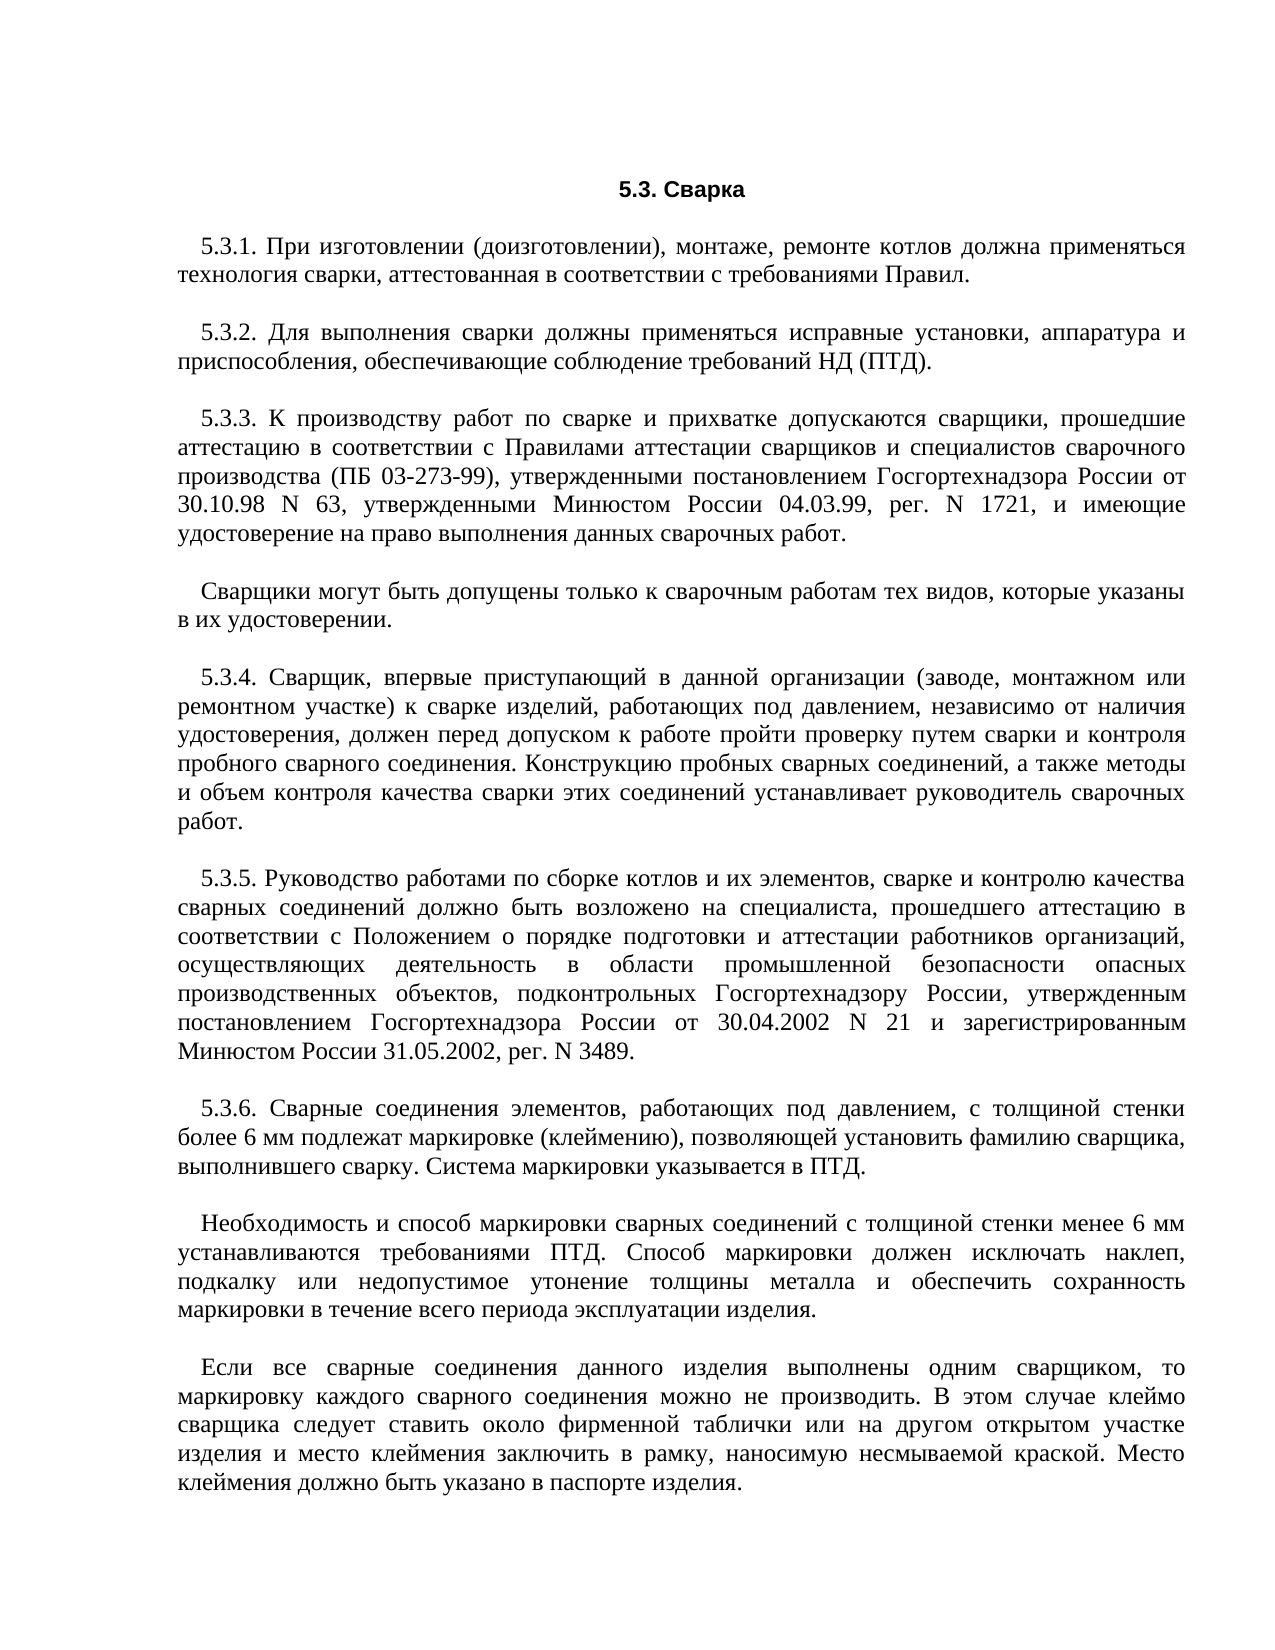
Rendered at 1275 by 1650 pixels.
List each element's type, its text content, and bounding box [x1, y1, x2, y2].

text 5.3.4. Сварщик, впервые приступающий в данной организации (заводе, монтажном или ремонтном участке) к сварке изделий, работающих под давлением, независимо от наличия удостоверения, должен перед допуском к работе пройти проверку путем сварки и контроля пробного сварного соединения. Конструкцию пробных сварных соединений, а также методы и объем контроля качества сварки этих соединений устанавливает руководитель сварочных работ. [177, 662, 1186, 834]
text 5.3.5. Руководство работами по сборке котлов и их элементов, сварке и контролю качества сварных соединений должно быть возложено на специалиста, прошедшего аттестацию в соответствии с #M12293 1 901817898 1280084117 10 3665987413 3235845000 4 1306730516 3906904842 996174789Положением о порядке подготовки и аттестации работников организаций, осуществляющих деятельность в области промышленной безопасности опасных производственных объектов, подконтрольных Госгортехнадзору России#S, утвержденным #M12291 901817898постановлением Госгортехнадзора России от 30.04.2002 N 21#S и зарегистрированным Минюстом России 31.05.2002, рег. N 3489. [177, 863, 1186, 1064]
text 5.3.1. При изготовлении (доизготовлении), монтаже, ремонте котлов должна применяться технология сварки, аттестованная в соответствии с требованиями Правил. [177, 231, 1186, 288]
text Необходимость и способ маркировки сварных соединений с толщиной стенки менее 6 мм устанавливаются требованиями ПТД. Способ маркировки должен исключать наклеп, подкалку или недопустимое утонение толщины металла и обеспечить сохранность маркировки в течение всего периода эксплуатации изделия. [177, 1208, 1186, 1323]
text 5.3.3. К производству работ по сварке и прихватке допускаются сварщики, прошедшие аттестацию в соответствии с #M12293 0 901728051 584910322 1306730516 1631191178 4 4101445858 2103419664 2440337608 101Правилами аттестации сварщиков и специалистов сварочного производства (ПБ 03-273-99)#S, утвержденными #M12291 901728051постановлением Госгортехнадзора России от 30.10.98 N 63#S, утвержденными Минюстом России 04.03.99, рег. N 1721, и имеющие удостоверение на право выполнения данных сварочных работ. [177, 403, 1186, 547]
subtitle 5.3. Сварка [177, 176, 1186, 202]
text Сварщики могут быть допущены только к сварочным работам тех видов, которые указаны в их удостоверении. [177, 576, 1186, 633]
text Если все сварные соединения данного изделия выполнены одним сварщиком, то маркировку каждого сварного соединения можно не производить. В этом случае клеймо сварщика следует ставить около фирменной таблички или на другом открытом участке изделия и место клеймения заключить в рамку, наносимую несмываемой краской. Место клеймения должно быть указано в паспорте изделия. [177, 1352, 1186, 1496]
text 5.3.2. Для выполнения сварки должны применяться исправные установки, аппаратура и приспособления, обеспечивающие соблюдение требований НД (ПТД). [177, 317, 1186, 374]
text 5.3.6. Сварные соединения элементов, работающих под давлением, с толщиной стенки более 6 мм подлежат маркировке (клеймению), позволяющей установить фамилию сварщика, выполнившего сварку. Система маркировки указывается в ПТД. [177, 1093, 1186, 1179]
